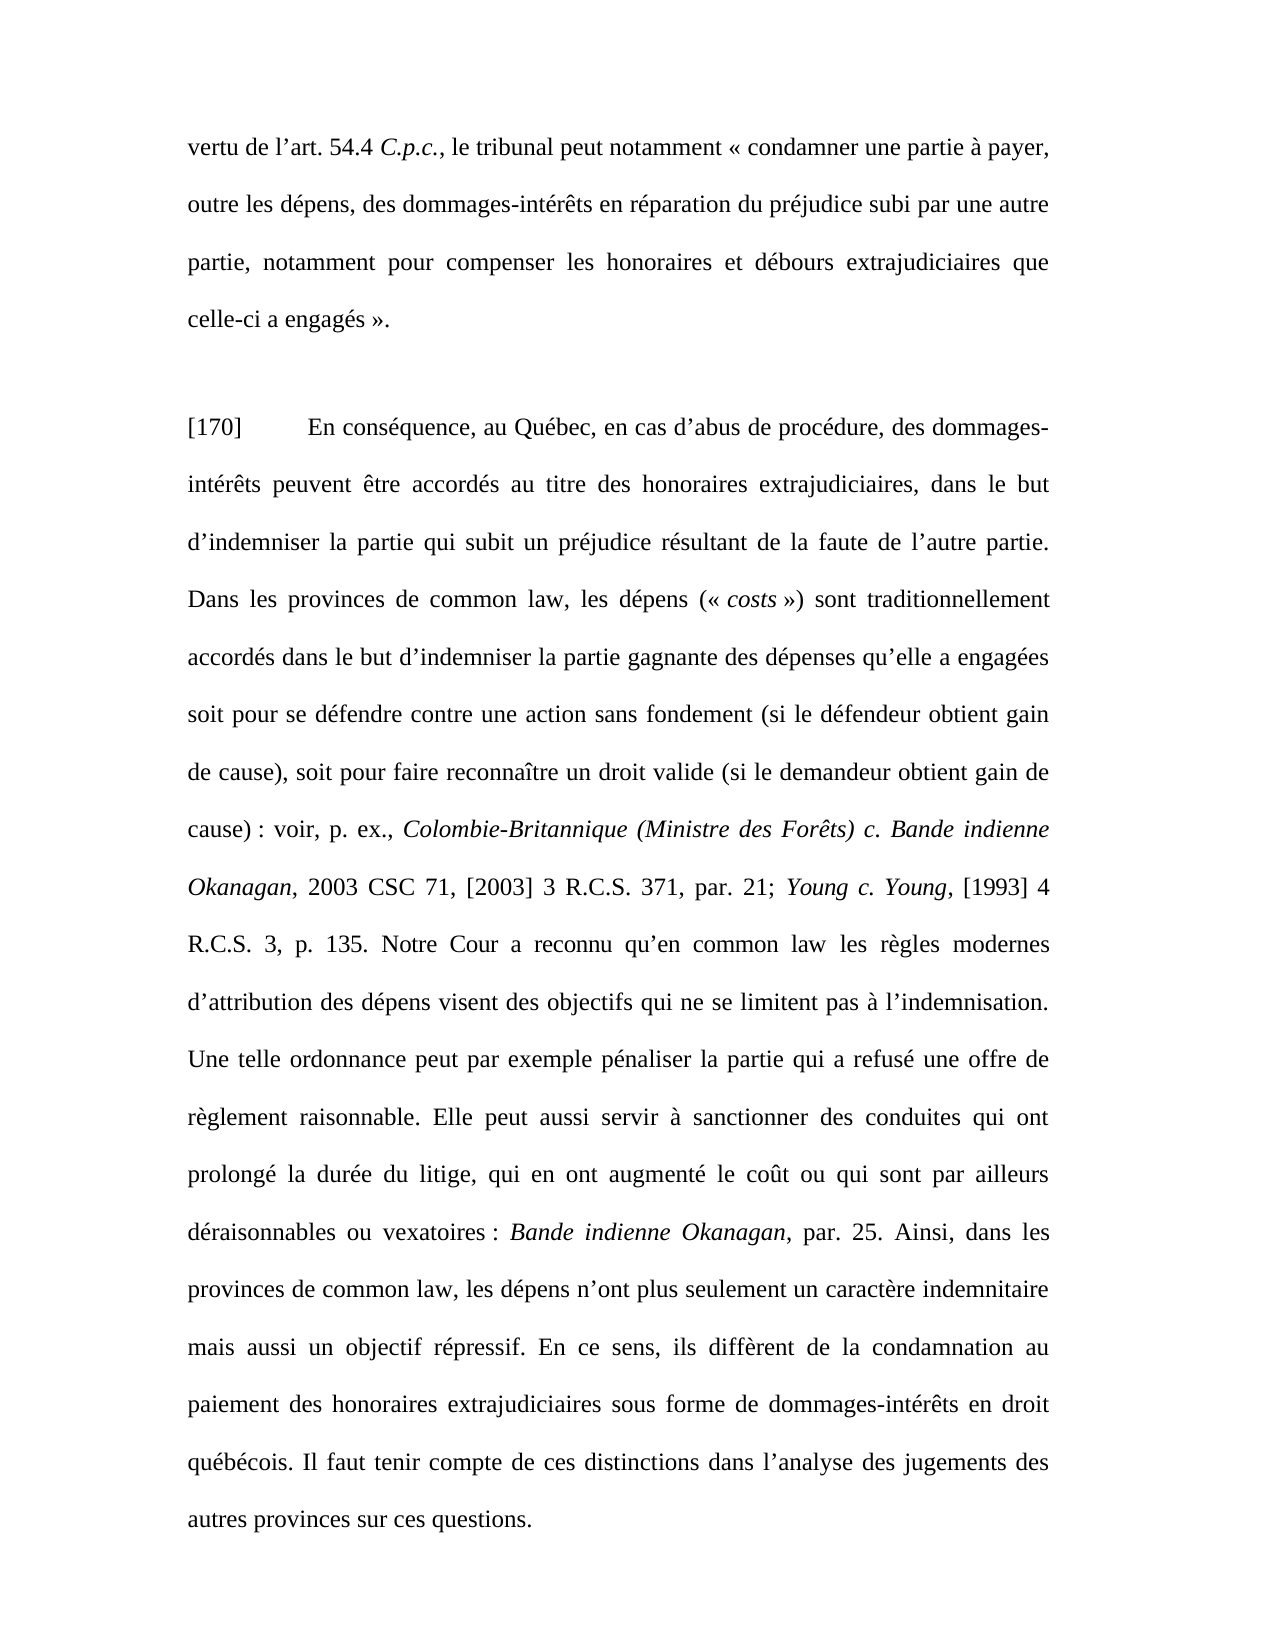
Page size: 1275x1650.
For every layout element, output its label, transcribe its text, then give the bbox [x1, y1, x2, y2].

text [187, 132, 1050, 333]
text En conséquence, au Québec, en cas d’abus de procédure, des dommages-intérêts peuvent être accordés au titre des honoraires extrajudiciaires, dans le but d’indemniser la partie qui subit un préjudice résultant de la faute de l’autre partie. Dans les provinces de common law, les dépens (« costs ») sont traditionnellement accordés dans le but d’indemniser la partie gagnante des dépenses qu’elle a engagées soit pour se défendre contre une action sans fondement (si le défendeur obtient gain de cause), soit pour faire reconnaître un droit valide (si le demandeur obtient gain de cause) : voir, p. ex., Colombie-Britannique (Ministre des Forêts) c. Bande indienne Okanagan, 2003 CSC 71, [2003] 3 R.C.S. 371, par. 21; Young c. Young, [1993] 4 R.C.S. 3, p. 135. Notre Cour a reconnu qu’en common law les règles modernes d’attribution des dépens visent des objectifs qui ne se limitent pas à l’indemnisation. Une telle ordonnance peut par exemple pénaliser la partie qui a refusé une offre de règlement raisonnable. Elle peut aussi servir à sanctionner des conduites qui ont prolongé la durée du litige, qui en ont augmenté le coût ou qui sont par ailleurs déraisonnables ou vexatoires : Bande indienne Okanagan, par. 25. Ainsi, dans les provinces de common law, les dépens n’ont plus seulement un caractère indemnitaire mais aussi un objectif répressif. En ce sens, ils diffèrent de la condamnation au paiement des honoraires extrajudiciaires sous forme de dommages-intérêts en droit québécois. Il faut tenir compte de ces distinctions dans l’analyse des jugements des autres provinces sur ces questions. [187, 412, 1050, 1533]
